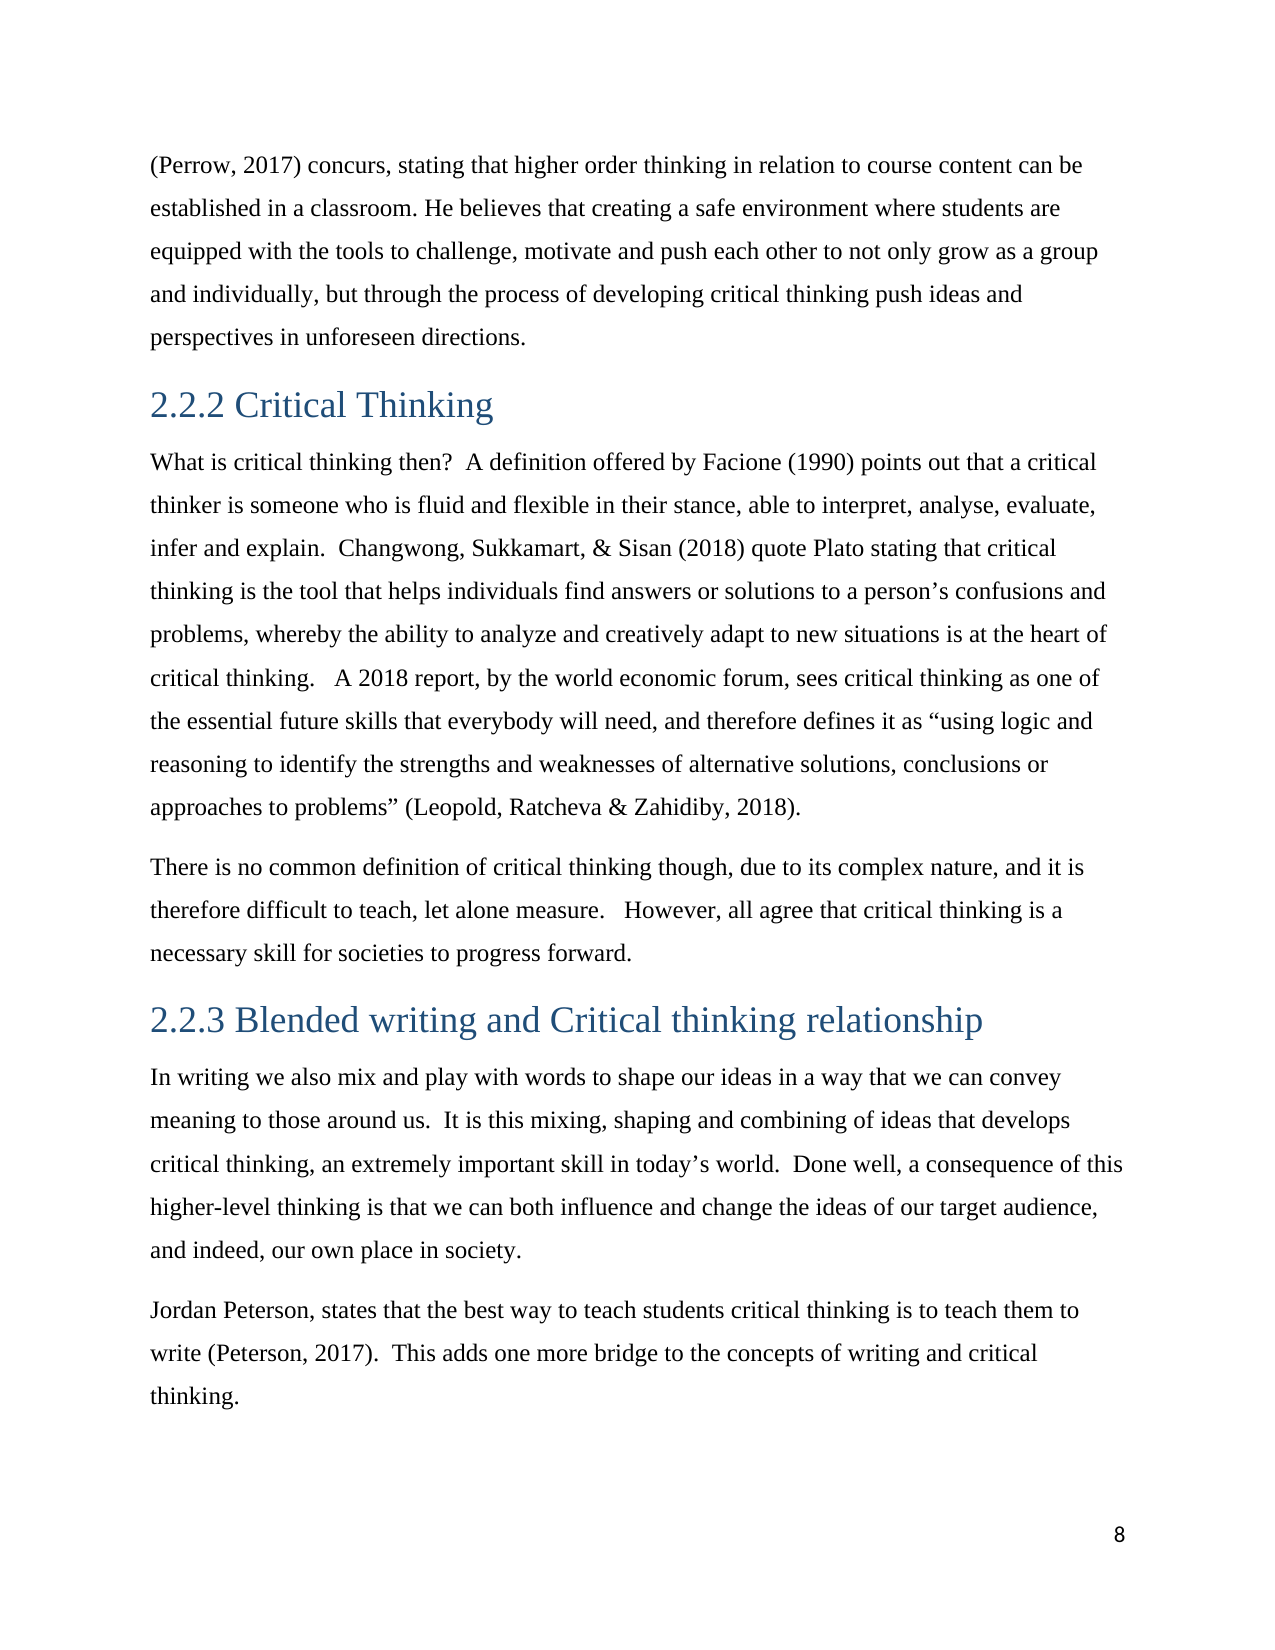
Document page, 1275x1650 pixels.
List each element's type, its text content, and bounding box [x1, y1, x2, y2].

list (Perrow, 2017) concurs, stating that higher order thinking in relation to course content can be established in a classroom. He believes that creating a safe environment where students are equipped with the tools to challenge, motivate and push each other to not only grow as a group and individually, but through the process of developing critical thinking push ideas and perspectives in unforeseen directions. [150, 150, 1125, 351]
subtitle 2.2.3 Blended writing and Critical thinking relationship [150, 998, 1125, 1041]
text There is no common definition of critical thinking though, due to its complex nature, and it is therefore difficult to teach, let alone measure. However, all agree that critical thinking is a necessary skill for societies to progress forward. [150, 852, 1125, 967]
subtitle 2.2.2 Critical Thinking [150, 382, 1125, 425]
text What is critical thinking then? A definition offered by Facione (1990) points out that a critical thinker is someone who is fluid and flexible in their stance, able to interpret, analyse, evaluate, infer and explain. Changwong, Sukkamart, & Sisan (2018) quote Plato stating that critical thinking is the tool that helps individuals find answers or solutions to a person’s confusions and problems, whereby the ability to analyze and creatively adapt to new situations is at the heart of critical thinking. A 2018 report, by the world economic forum, sees critical thinking as one of the essential future skills that everybody will need, and therefore defines it as “using logic and reasoning to identify the strengths and weaknesses of alternative solutions, conclusions or approaches to problems” (Leopold, Ratcheva & Zahidiby, 2018). [150, 447, 1125, 821]
text In writing we also mix and play with words to shape our ideas in a way that we can convey meaning to those around us. It is this mixing, shaping and combining of ideas that develops critical thinking, an extremely important skill in today’s world. Done well, a consequence of this higher-level thinking is that we can both influence and change the ideas of our target audience, and indeed, our own place in society. [150, 1062, 1125, 1264]
text Jordan Peterson, states that the best way to teach students critical thinking is to teach them to write (Peterson, 2017). This adds one more bridge to the concepts of writing and critical thinking. [150, 1295, 1125, 1410]
